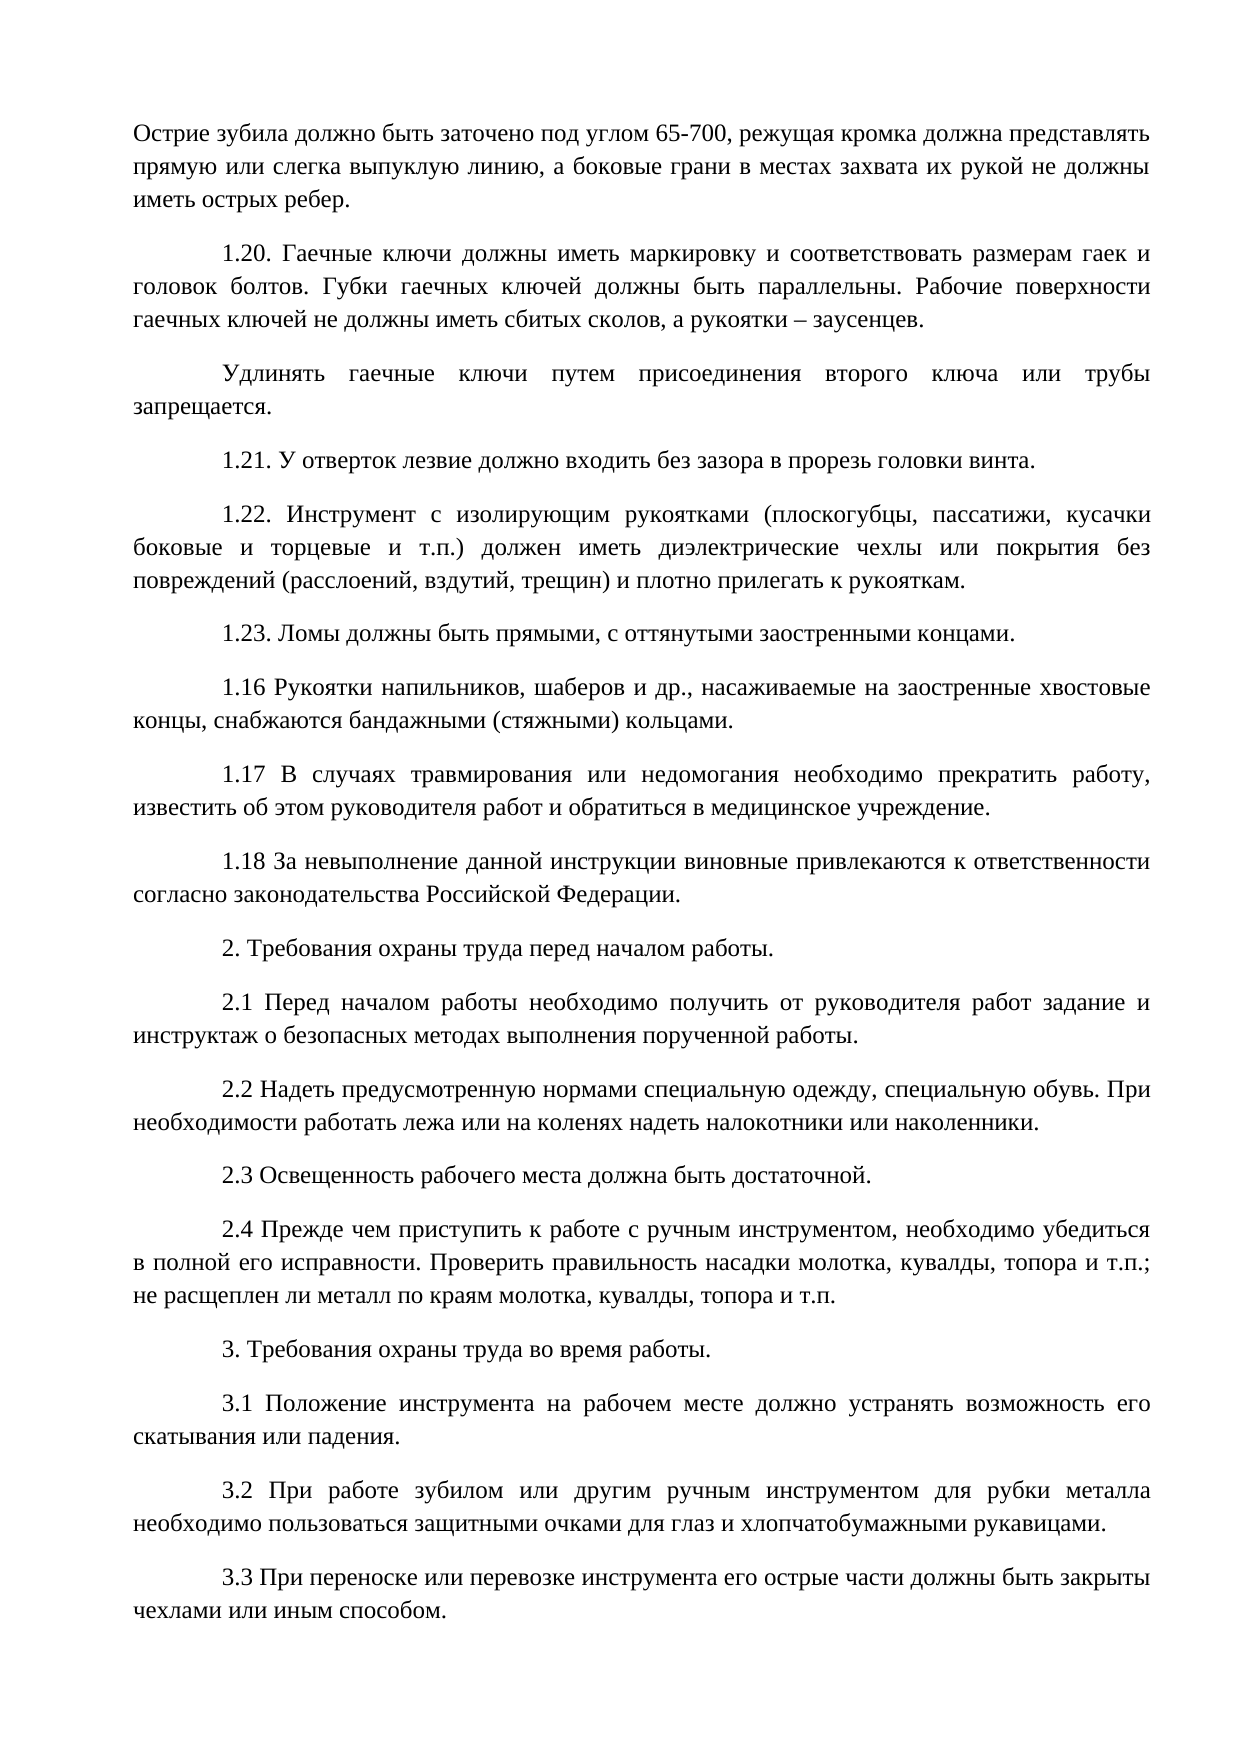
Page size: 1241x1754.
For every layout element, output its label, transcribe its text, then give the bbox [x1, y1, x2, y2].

text Удлинять гаечные ключи путем присоединения второго ключа или трубы запрещается. [133, 358, 1152, 420]
text 2.4 Прежде чем приступить к работе с ручным инструментом, необходимо убедиться в полной его исправности. Проверить правильность насадки молотка, кувалды, топора и т.п.; не расщеплен ли металл по краям молотка, кувалды, топора и т.п. [133, 1214, 1152, 1309]
text 3. Требования охраны труда во время работы. [133, 1334, 1152, 1363]
text 3.3 При переноске или перевозке инструмента его острые части должны быть закрыты чехлами или иным способом. [133, 1562, 1152, 1624]
text 2. Требования охраны труда перед началом работы. [133, 933, 1152, 962]
text 1.21. У отверток лезвие должно входить без зазора в прорезь головки винта. [133, 445, 1152, 473]
text 2.3 Освещенность рабочего места должна быть достаточной. [133, 1161, 1152, 1189]
text 3.1 Положение инструмента на рабочем месте должно устранять возможность его скатывания или падения. [133, 1388, 1152, 1450]
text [133, 118, 1152, 213]
text 1.17 В случаях травмирования или недомогания необходимо прекратить работу, известить об этом руководителя работ и обратиться в медицинское учреждение. [133, 759, 1152, 821]
text 1.20. Гаечные ключи должны иметь маркировку и соответствовать размерам гаек и головок болтов. Губки гаечных ключей должны быть параллельны. Рабочие поверхности гаечных ключей не должны иметь сбитых сколов, а рукоятки – заусенцев. [133, 238, 1152, 333]
text 2.2 Надеть предусмотренную нормами специальную одежду, специальную обувь. При необходимости работать лежа или на коленях надеть налокотники или наколенники. [133, 1074, 1152, 1136]
text 1.22. Инструмент с изолирующим рукоятками (плоскогубцы, пассатижи, кусачки боковые и торцевые и т.п.) должен иметь диэлектрические чехлы или покрытия без повреждений (расслоений, вздутий, трещин) и плотно прилегать к рукояткам. [133, 499, 1152, 593]
text 2.1 Перед началом работы необходимо получить от руководителя работ задание и инструктаж о безопасных методах выполнения порученной работы. [133, 987, 1152, 1049]
text 1.23. Ломы должны быть прямыми, с оттянутыми заостренными концами. [133, 618, 1152, 647]
text 1.18 За невыполнение данной инструкции виновные привлекаются к ответственности согласно законодательства Российской Федерации. [133, 846, 1152, 908]
text 1.16 Рукоятки напильников, шаберов и др., насаживаемые на заостренные хвостовые концы, снабжаются бандажными (стяжными) кольцами. [133, 672, 1152, 734]
text 3.2 При работе зубилом или другим ручным инструментом для рубки металла необходимо пользоваться защитными очками для глаз и хлопчатобумажными рукавицами. [133, 1475, 1152, 1537]
